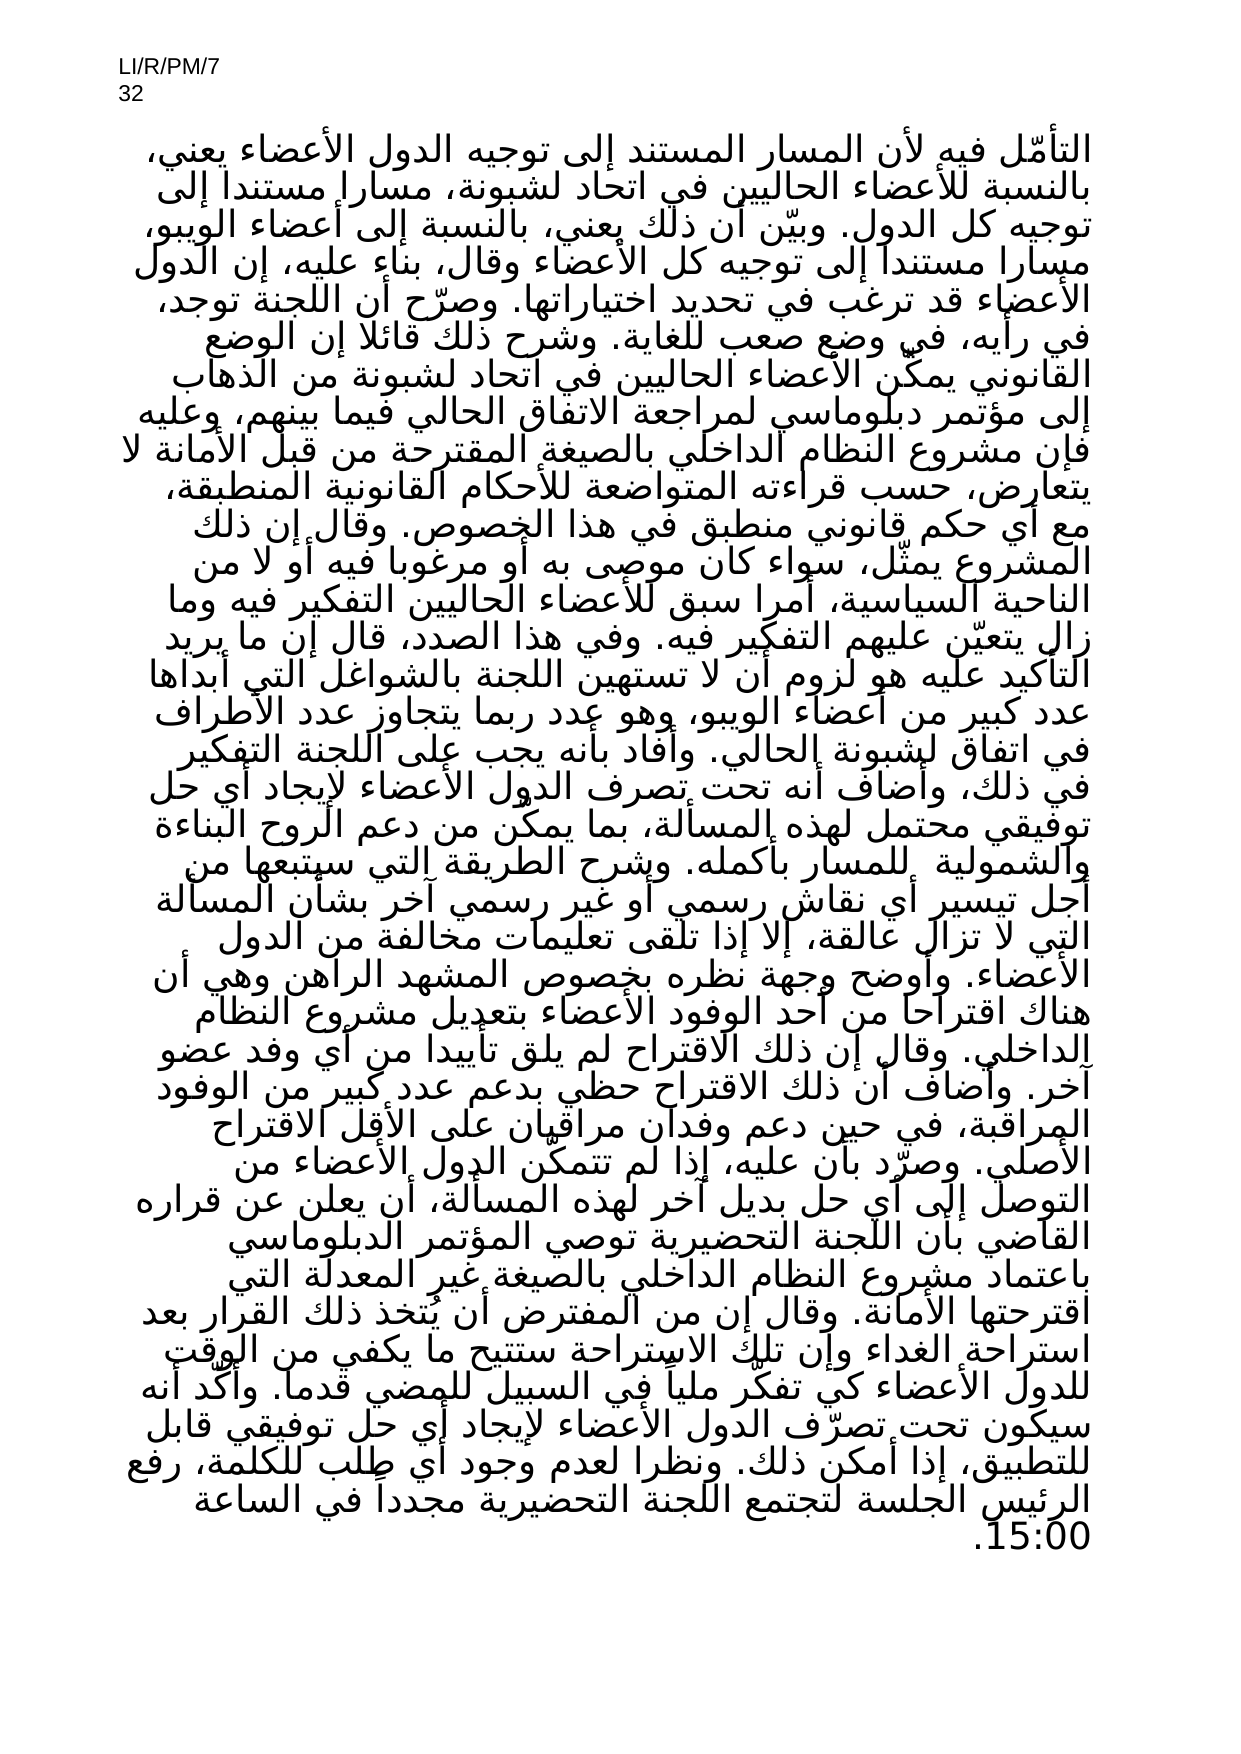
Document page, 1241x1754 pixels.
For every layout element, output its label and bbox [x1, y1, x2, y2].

text [118, 132, 1092, 1557]
